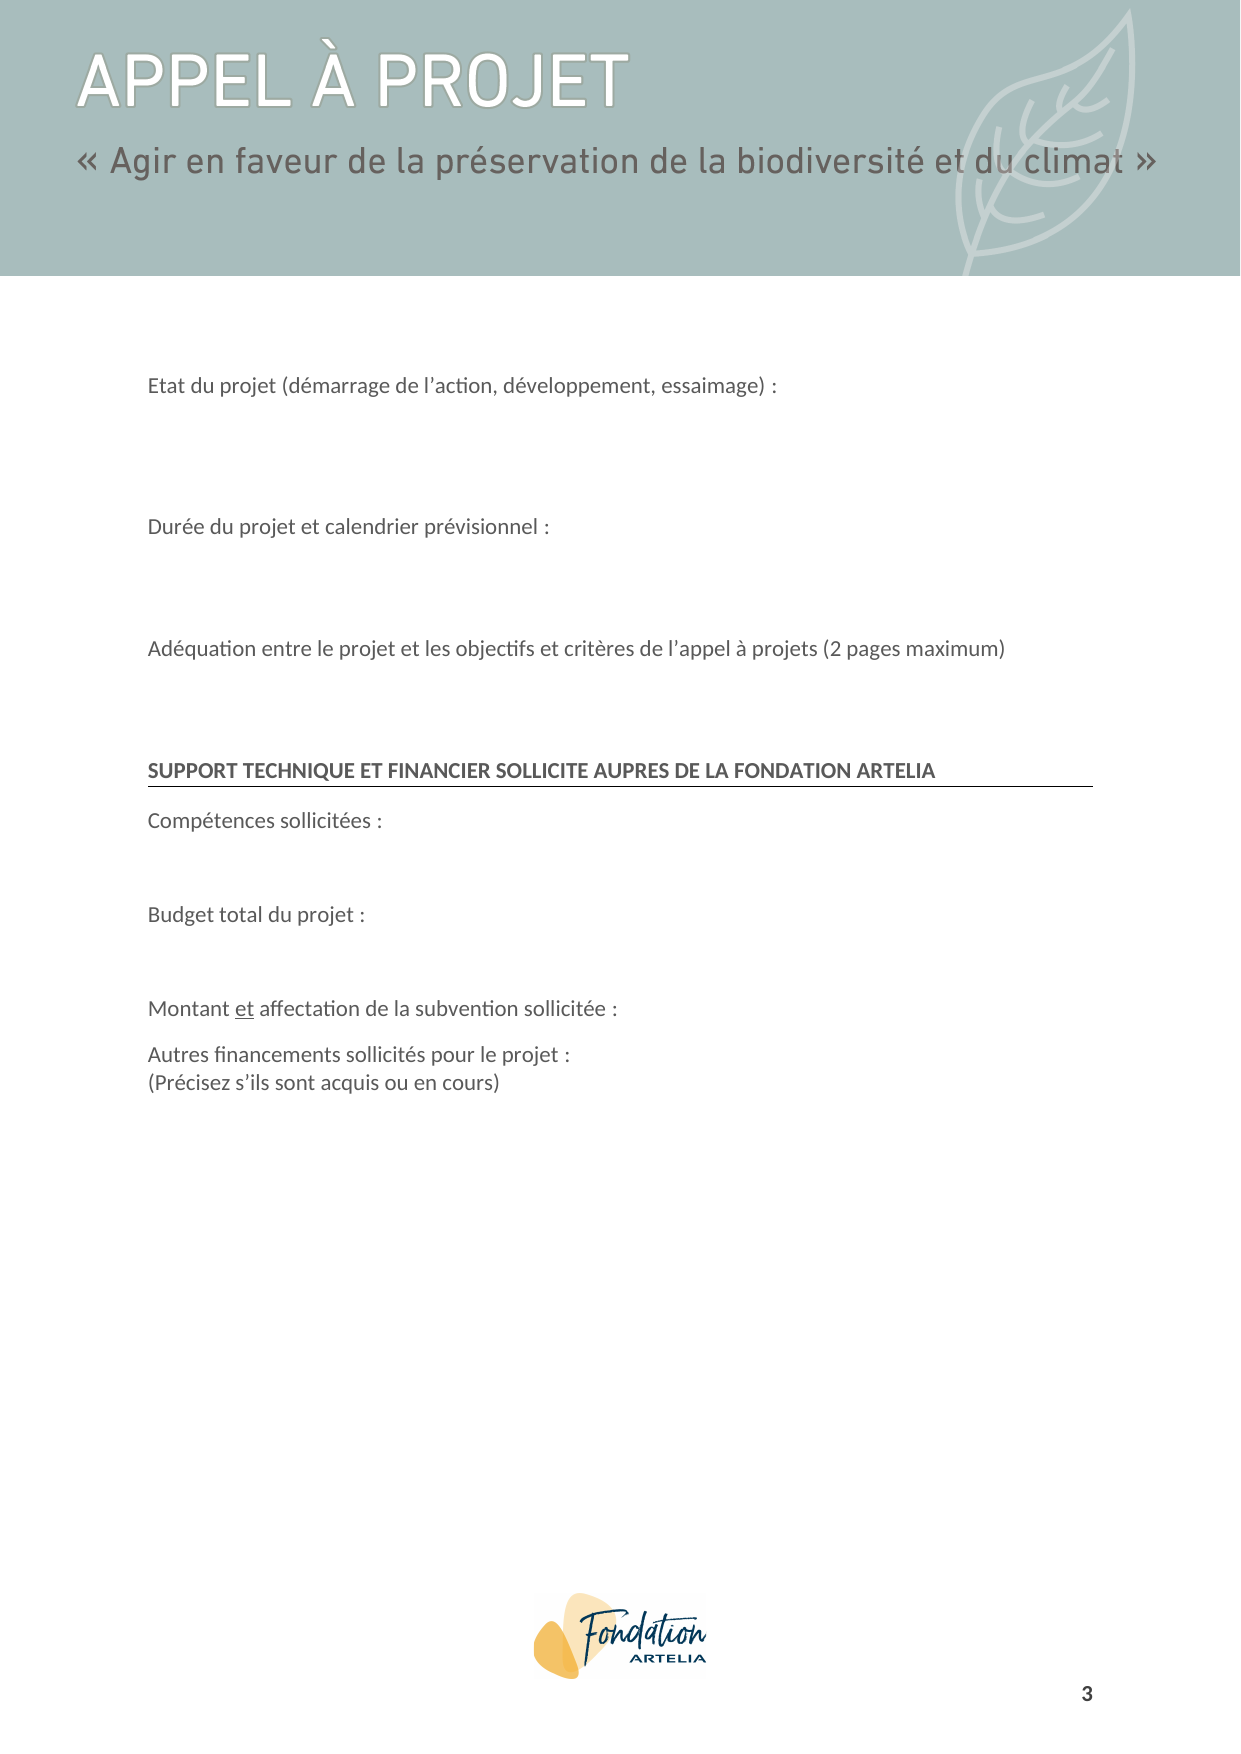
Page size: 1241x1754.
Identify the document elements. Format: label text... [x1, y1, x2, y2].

text (Précisez s’ils sont acquis ou en cours) [148, 1068, 1093, 1097]
text Autres financements sollicités pour le projet : [148, 1041, 1093, 1068]
text Compétences sollicitées : [148, 806, 1093, 834]
picture [0, 0, 1241, 276]
text SUPPORT TECHNIQUE ET FINANCIER SOLLICITE AUPRES DE LA FONDATION ARTELIA [148, 756, 1093, 786]
text Etat du projet (démarrage de l’action, développement, essaimage) : [148, 372, 1093, 399]
text Adéquation entre le projet et les objectifs et critères de l’appel à projets (2 pages maximum) [148, 634, 1093, 662]
text Montant et affectation de la subvention sollicitée : [148, 994, 1093, 1022]
text Budget total du projet : [148, 900, 1093, 928]
text Durée du projet et calendrier prévisionnel : [148, 512, 1093, 540]
picture [533, 1593, 707, 1679]
